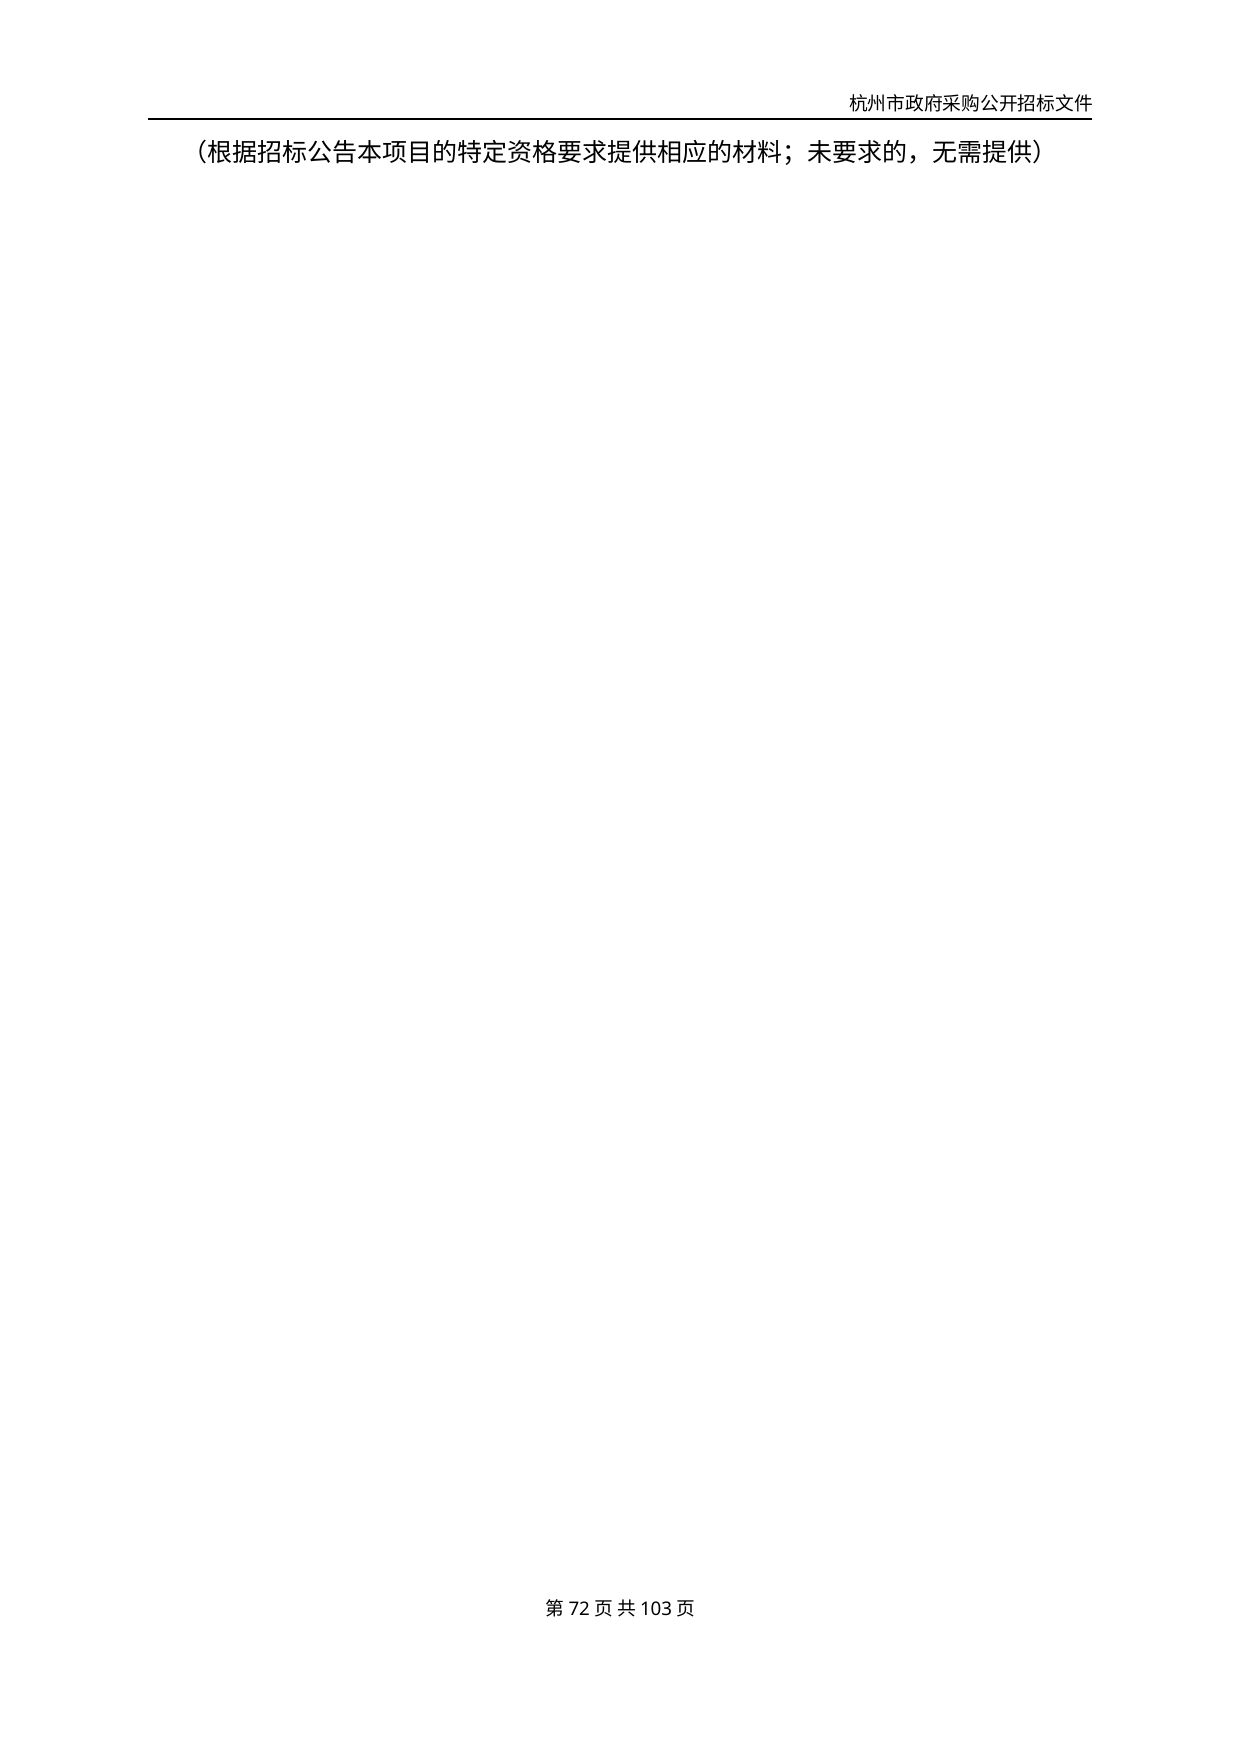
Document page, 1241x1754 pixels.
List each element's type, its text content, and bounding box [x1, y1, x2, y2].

text （根据招标公告本项目的特定资格要求提供相应的材料；未要求的，无需提供） [148, 133, 1092, 169]
